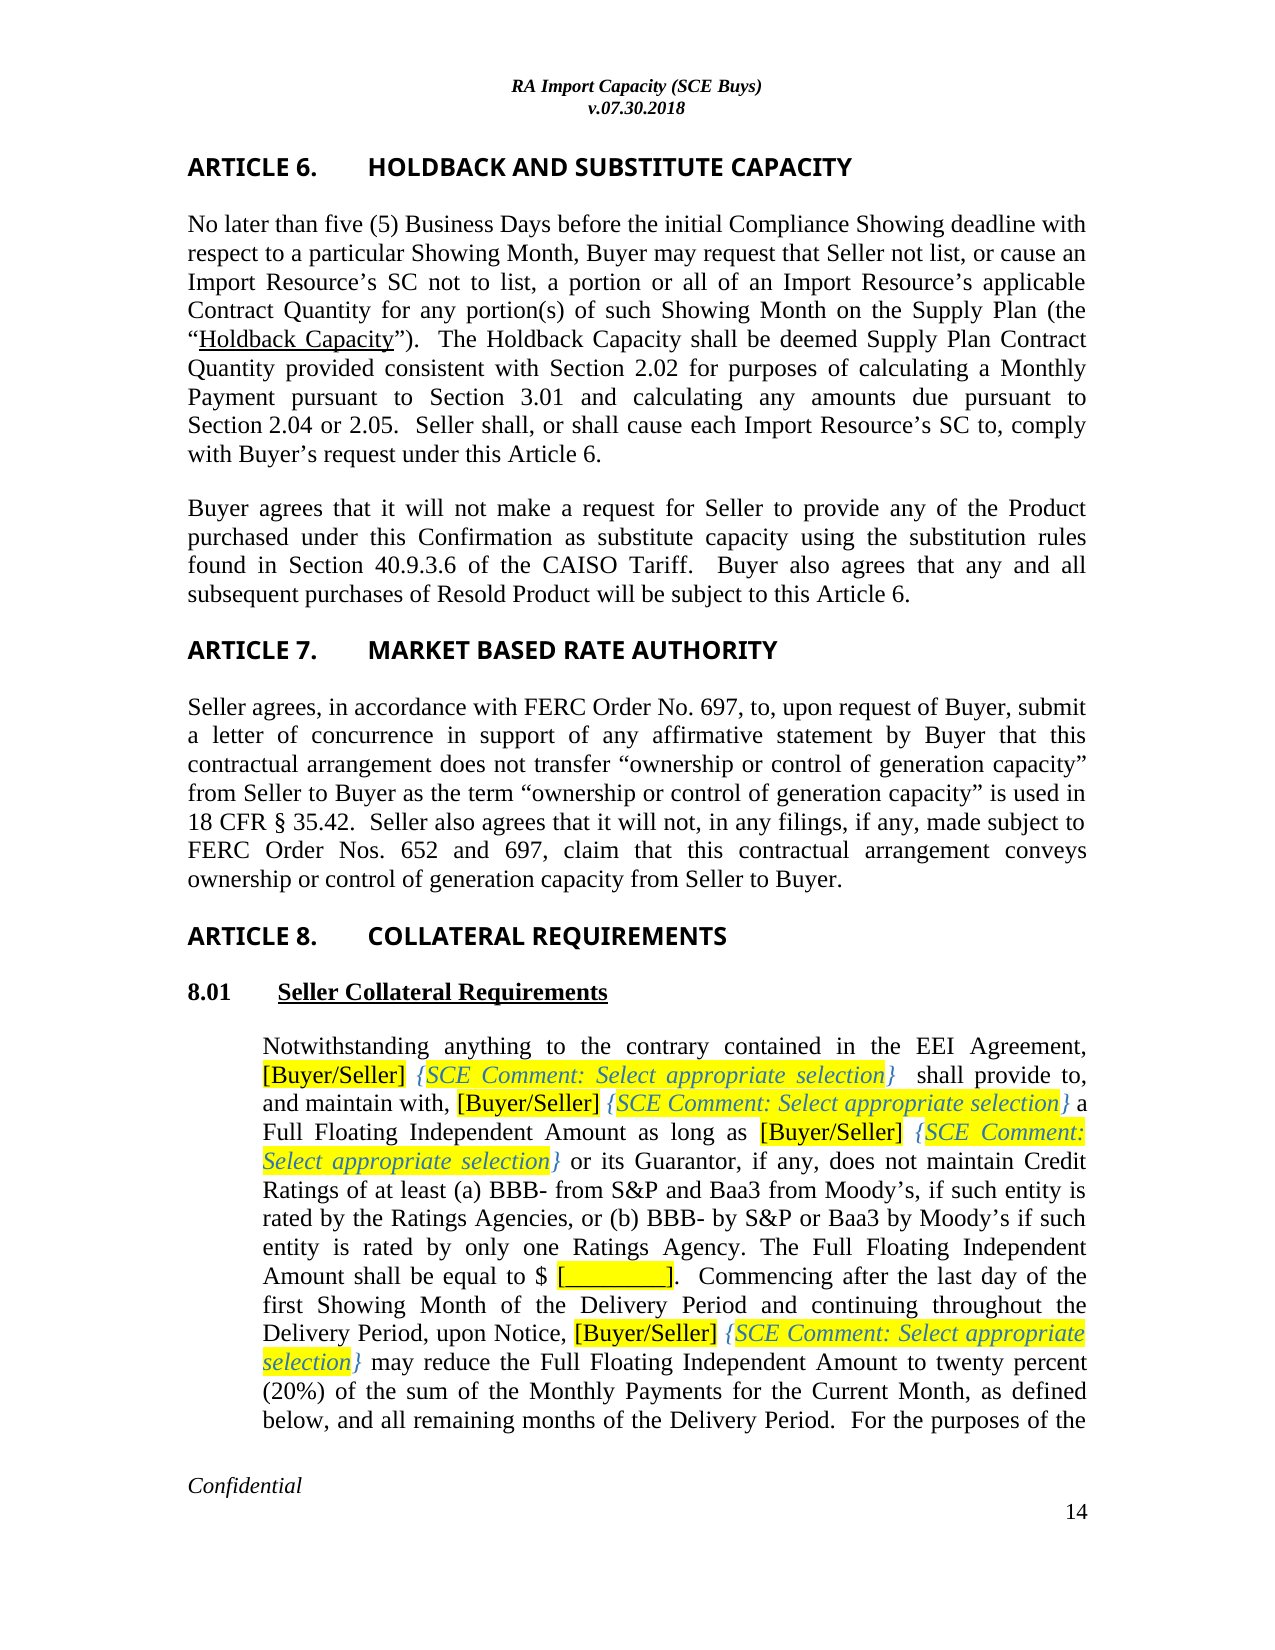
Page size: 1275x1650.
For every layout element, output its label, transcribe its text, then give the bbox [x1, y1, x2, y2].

subtitle Collateral Requirements [187, 918, 1087, 952]
subtitle Seller agrees, in accordance with FERC Order No. 697, to, upon request of Buyer, submit a letter of concurrence in support of any affirmative statement by Buyer that this contractual arrangement does not transfer “ownership or control of generation capacity” from Seller to Buyer as the term “ownership or control of generation capacity” is used in 18 CFR § 35.42. Seller also agrees that it will not, in any filings, if any, made subject to FERC Order Nos. 652 and 697, claim that this contractual arrangement conveys ownership or control of generation capacity from Seller to Buyer. [187, 692, 1087, 893]
subtitle Market Based Rate authority [187, 633, 1087, 667]
subtitle Buyer agrees that it will not make a request for Seller to provide any of the Product purchased under this Confirmation as substitute capacity using the substitution rules found in Section 40.9.3.6 of the CAISO Tariff. Buyer also agrees that any and all subsequent purchases of Resold Product will be subject to this Article 6. [187, 493, 1087, 608]
subtitle Holdback and Substitute capacity [187, 150, 1087, 184]
subtitle No later than five (5) Business Days before the initial Compliance Showing deadline with respect to a particular Showing Month, Buyer may request that Seller not list, or cause an Import Resource’s SC not to list, a portion or all of an Import Resource’s applicable Contract Quantity for any portion(s) of such Showing Month on the Supply Plan (the “Holdback Capacity”). The Holdback Capacity shall be deemed Supply Plan Contract Quantity provided consistent with Section 2.02 for purposes of calculating a Monthly Payment pursuant to Section 3.01 and calculating any amounts due pursuant to Section 2.04 or 2.05. Seller shall, or shall cause each Import Resource’s SC to, comply with Buyer’s request under this Article 6. [187, 209, 1087, 468]
subtitle Seller Collateral Requirements [187, 977, 1087, 1006]
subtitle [262, 1031, 1087, 1433]
